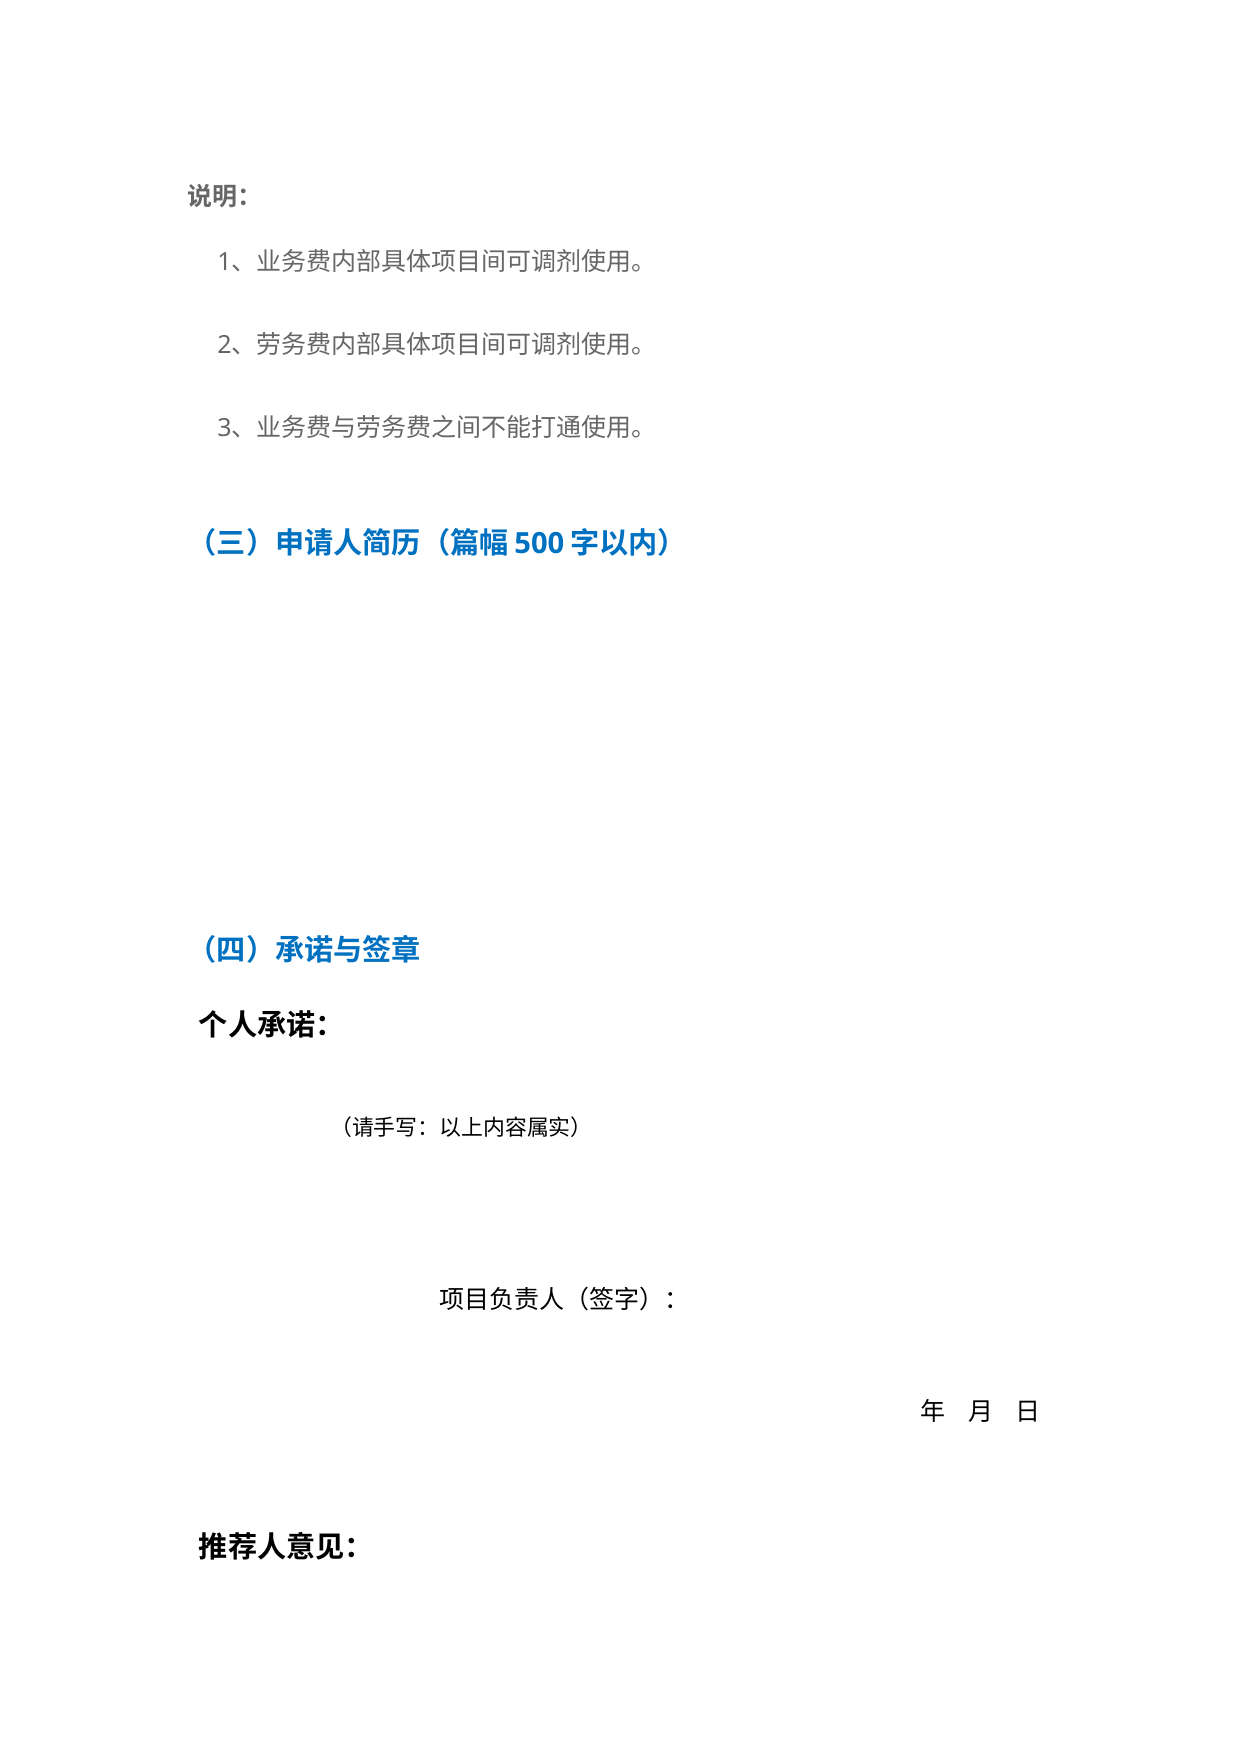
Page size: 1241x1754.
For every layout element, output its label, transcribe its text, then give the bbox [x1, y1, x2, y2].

text 1、业务费内部具体项目间可调剂使用。 [217, 227, 1053, 292]
table_header 个人承诺： （请手写：以上内容属实） 项目负责人（签字）： 年 月 日 [188, 1001, 1052, 1523]
text 说明： [188, 162, 1053, 227]
text （四）承诺与签章 [187, 915, 1053, 980]
text （三）申请人简历（篇幅500字以内） [187, 509, 1053, 574]
text 2、劳务费内部具体项目间可调剂使用。 [217, 310, 1053, 375]
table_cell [188, 1524, 1052, 1578]
text 3、业务费与劳务费之间不能打通使用。 [217, 393, 1053, 458]
